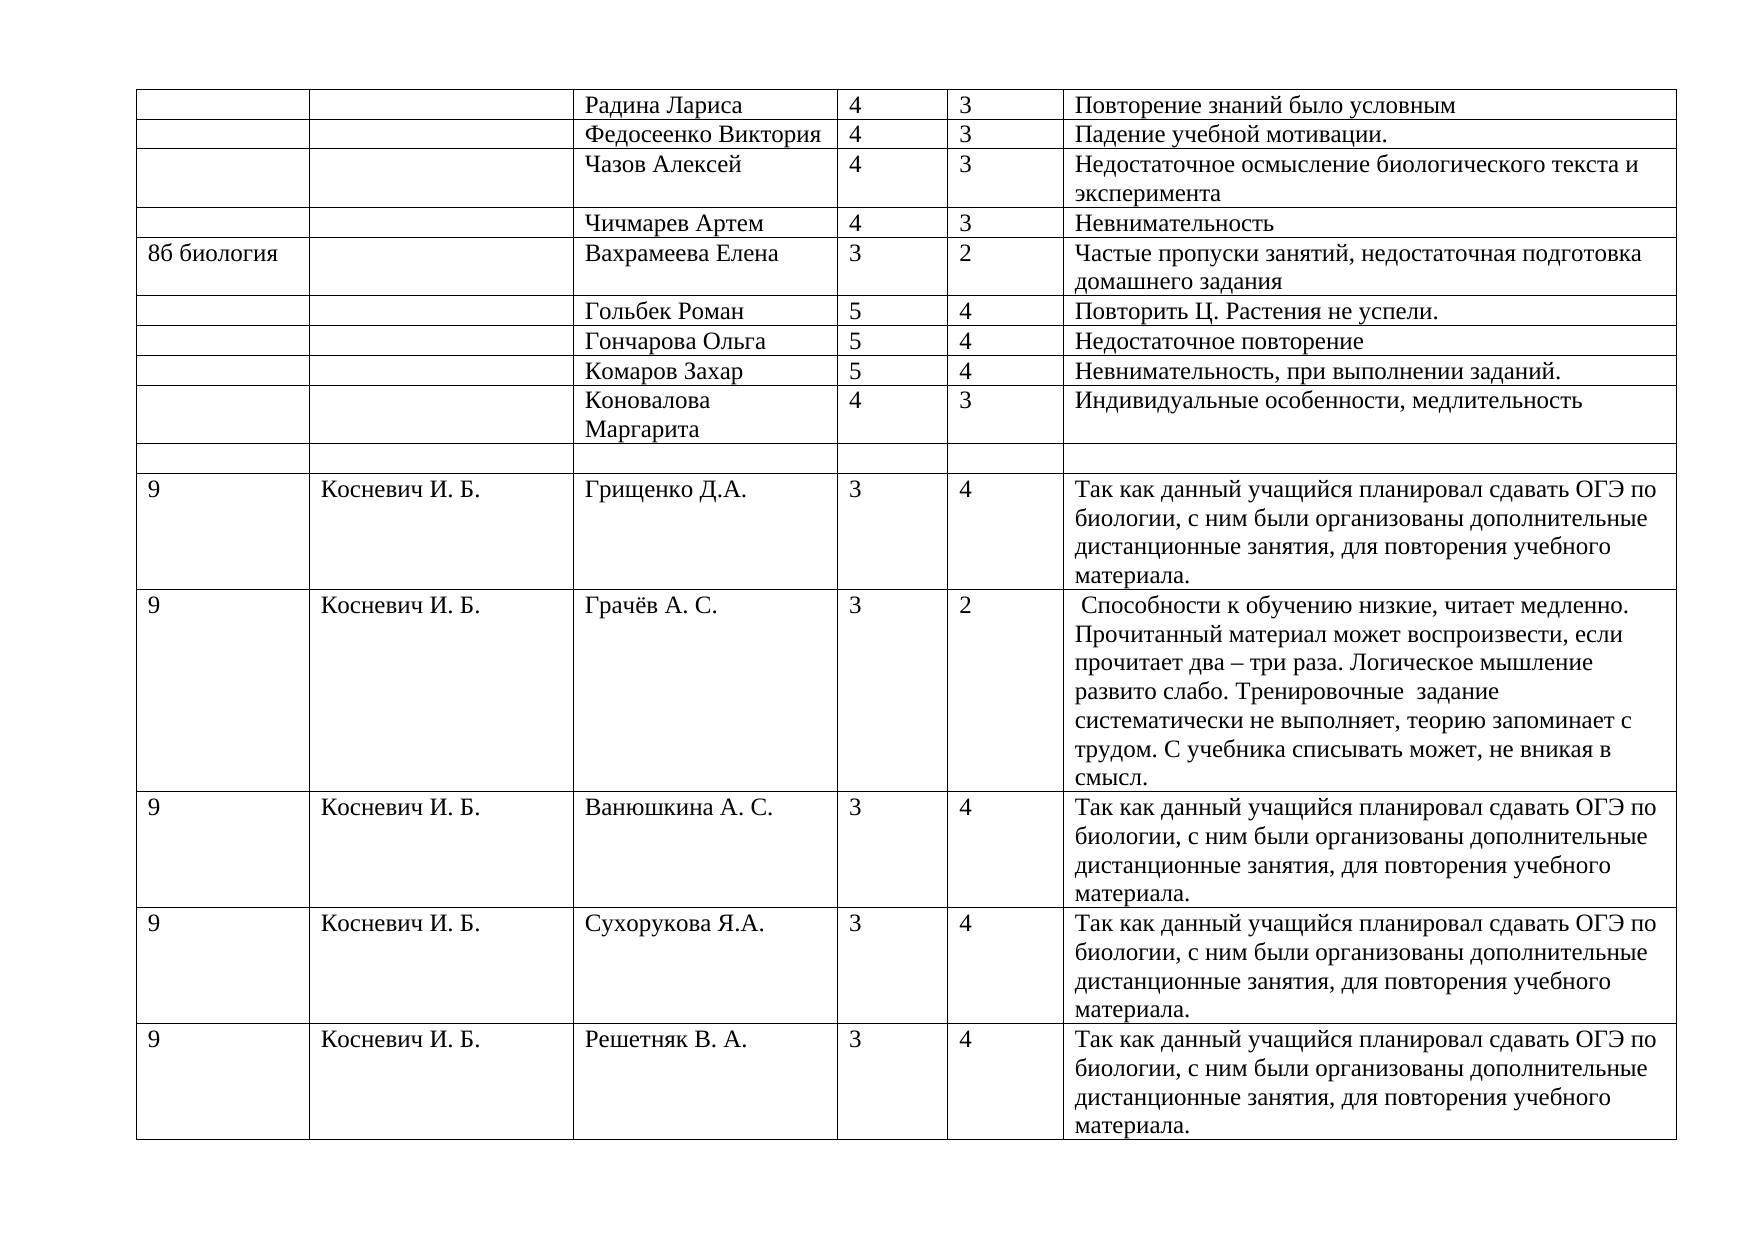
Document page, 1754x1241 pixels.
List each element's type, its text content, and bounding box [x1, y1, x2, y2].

table_cell [310, 356, 573, 384]
table_cell 9 [137, 474, 309, 589]
table_cell 5 [838, 326, 947, 355]
table_cell [137, 356, 309, 384]
table_cell [838, 444, 947, 473]
table_cell [310, 326, 573, 355]
table_cell Недостаточное осмысление биологического текста и эксперимента [1064, 149, 1676, 207]
table_cell Радина Лариса [574, 90, 837, 118]
table_cell [137, 120, 309, 148]
table_cell [1064, 444, 1676, 473]
table_cell [310, 238, 573, 295]
table_cell Индивидуальные особенности, медлительность [1064, 386, 1676, 443]
table_cell 9 [137, 1024, 309, 1139]
table_cell 3 [948, 120, 1063, 148]
table_cell 9 [137, 590, 309, 791]
table_cell 4 [838, 208, 947, 237]
table_cell 3 [838, 792, 947, 907]
table_cell 4 [838, 90, 947, 118]
table_cell 3 [838, 1024, 947, 1139]
table_cell Чазов Алексей [574, 149, 837, 207]
table_cell [137, 149, 309, 207]
table_cell 9 [137, 792, 309, 907]
table_cell Повторение знаний было условным [1064, 90, 1676, 118]
table_cell [137, 90, 309, 118]
table_cell Комаров Захар [574, 356, 837, 384]
table_cell 5 [838, 296, 947, 325]
table_cell 3 [948, 90, 1063, 118]
table_cell [310, 296, 573, 325]
table_cell Гончарова Ольга [574, 326, 837, 355]
table_cell Коновалова Маргарита [574, 386, 837, 443]
table_cell Способности к обучению низкие, читает медленно. Прочитанный материал может воспроизвести, если прочитает два – три раза. Логическое мышление развито слабо. Тренировочные задание систематически не выполняет, теорию запоминает с трудом. С учебника списывать может, не вникая в смысл. [1064, 590, 1676, 791]
table_cell Частые пропуски занятий, недостаточная подготовка домашнего задания [1064, 238, 1676, 295]
table_cell Косневич И. Б. [310, 590, 573, 791]
table_cell 2 [948, 590, 1063, 791]
table_cell 3 [948, 208, 1063, 237]
table_cell Невнимательность, при выполнении заданий. [1064, 356, 1676, 384]
table_cell 4 [948, 792, 1063, 907]
table_cell [310, 208, 573, 237]
table_cell 4 [838, 386, 947, 443]
table_cell [310, 444, 573, 473]
table_cell Сухорукова Я.А. [574, 908, 837, 1023]
table_cell Чичмарев Артем [574, 208, 837, 237]
table_cell 4 [948, 474, 1063, 589]
table_cell Гольбек Роман [574, 296, 837, 325]
table_cell Вахрамеева Елена [574, 238, 837, 295]
table_cell [137, 326, 309, 355]
table_cell Косневич И. Б. [310, 908, 573, 1023]
table_cell Грищенко Д.А. [574, 474, 837, 589]
table_cell 4 [948, 296, 1063, 325]
table_cell Падение учебной мотивации. [1064, 120, 1676, 148]
table_cell 3 [838, 474, 947, 589]
table_cell 4 [948, 1024, 1063, 1139]
table_cell Косневич И. Б. [310, 792, 573, 907]
table_cell 4 [948, 356, 1063, 384]
table_cell 3 [838, 590, 947, 791]
table_cell Федосеенко Виктория [574, 120, 837, 148]
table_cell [1064, 1024, 1676, 1139]
table_cell 2 [948, 238, 1063, 295]
table_cell [137, 296, 309, 325]
table_cell [310, 90, 573, 118]
table_cell 8б биология [137, 238, 309, 295]
table_cell 3 [838, 238, 947, 295]
table_cell 5 [838, 356, 947, 384]
table_cell [310, 386, 573, 443]
table_cell Косневич И. Б. [310, 474, 573, 589]
table_cell Решетняк В. А. [574, 1024, 837, 1139]
table_cell 4 [838, 120, 947, 148]
table_cell [310, 120, 573, 148]
table_cell 4 [838, 149, 947, 207]
table_cell Невнимательность [1064, 208, 1676, 237]
table_cell 4 [948, 326, 1063, 355]
table_cell [137, 208, 309, 237]
table_cell Грачёв А. С. [574, 590, 837, 791]
table_cell 3 [948, 386, 1063, 443]
table_cell Повторить Ц. Растения не успели. [1064, 296, 1676, 325]
table_cell 9 [137, 908, 309, 1023]
table_cell Недостаточное повторение [1064, 326, 1676, 355]
table_cell [948, 444, 1063, 473]
table_cell Косневич И. Б. [310, 1024, 573, 1139]
table_cell 3 [838, 908, 947, 1023]
table_cell 4 [948, 908, 1063, 1023]
table_cell 3 [948, 149, 1063, 207]
table_cell [137, 386, 309, 443]
table_cell Ванюшкина А. С. [574, 792, 837, 907]
table_cell [137, 444, 309, 473]
table_cell [310, 149, 573, 207]
table_cell [574, 444, 837, 473]
